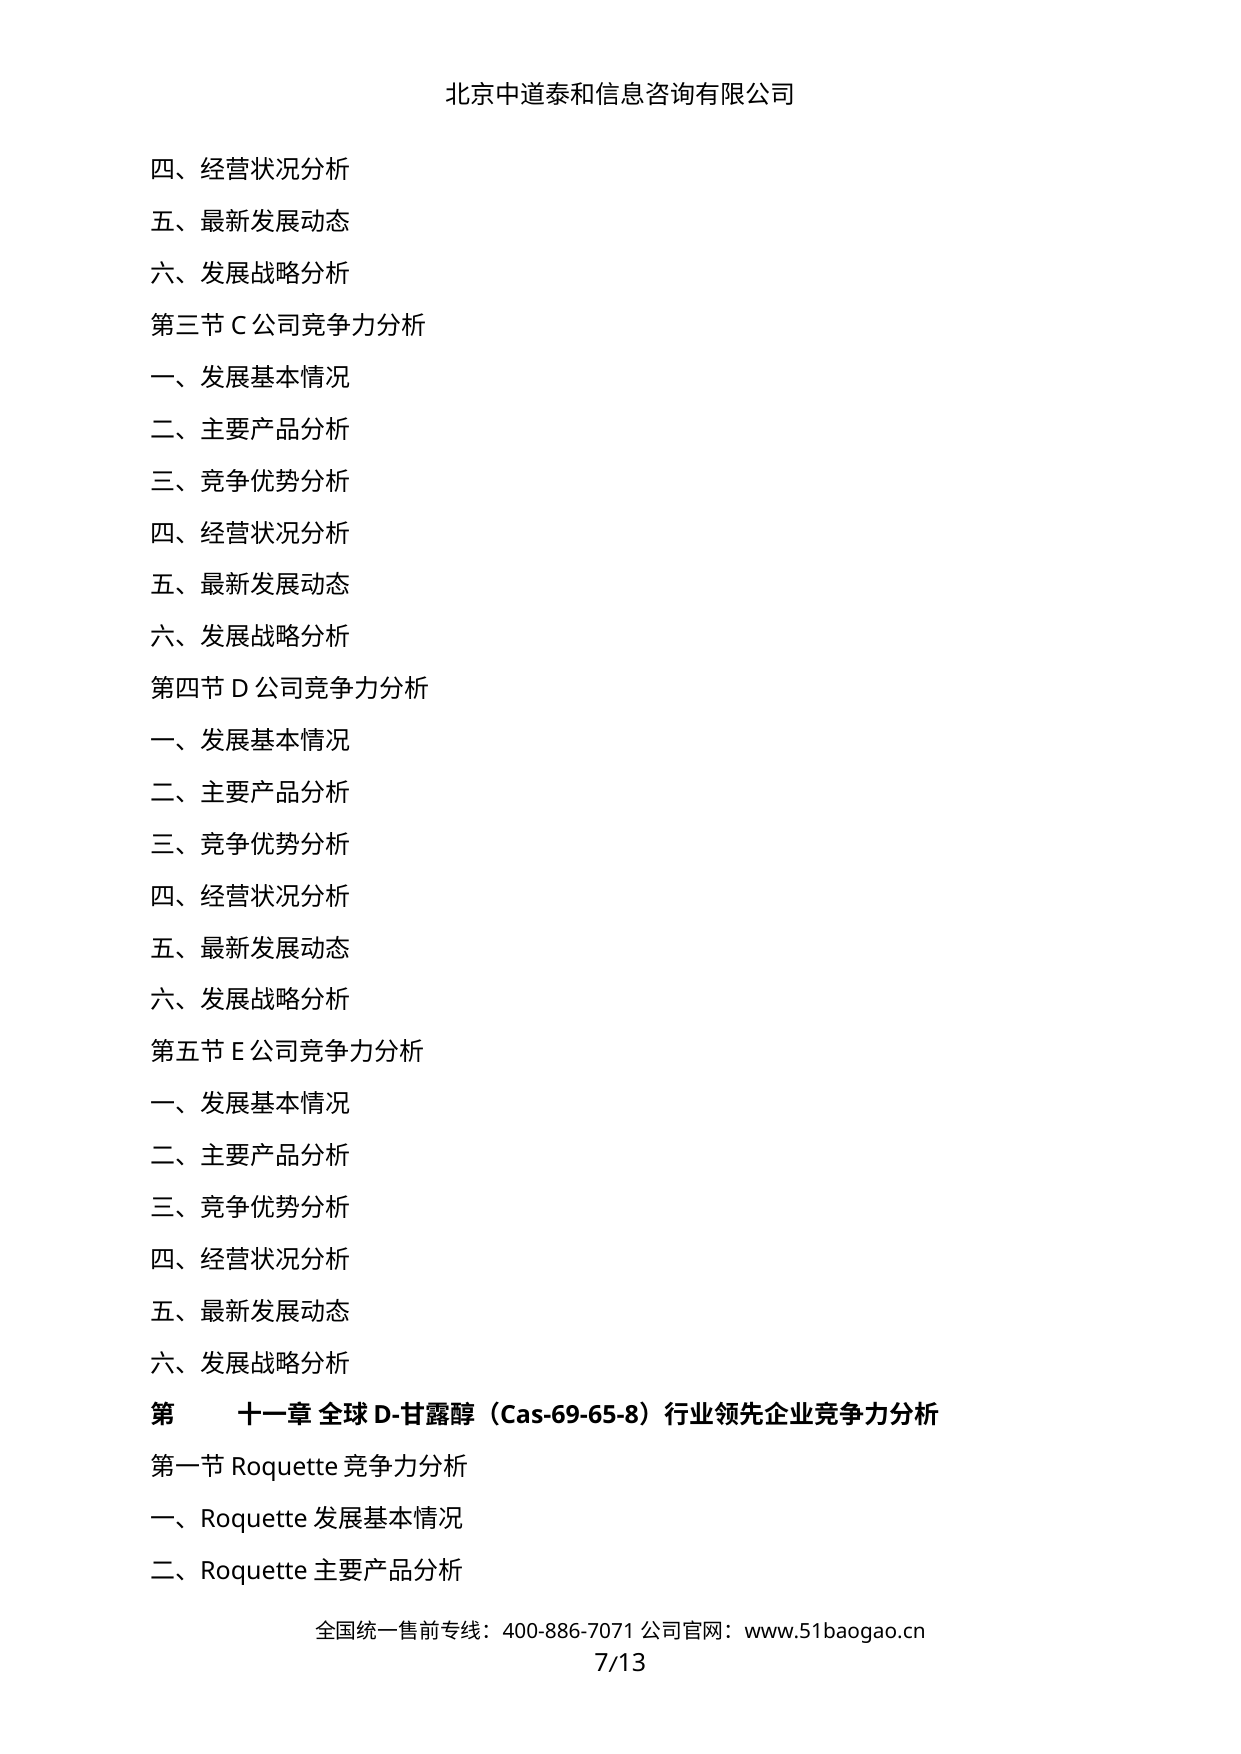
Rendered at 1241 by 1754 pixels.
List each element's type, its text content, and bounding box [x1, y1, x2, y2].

text 三、竞争优势分析 [150, 824, 1090, 861]
text 三、竞争优势分析 [150, 461, 1090, 497]
text 五、最新发展动态 [150, 565, 1090, 601]
text 第 十一章 全球D-甘露醇（Cas-69-65-8）行业领先企业竞争力分析 [150, 1395, 1090, 1431]
text 二、主要产品分析 [150, 1136, 1090, 1172]
text 二、Roquette主要产品分析 [150, 1551, 1090, 1587]
text 四、经营状况分析 [150, 150, 1090, 186]
text 一、发展基本情况 [150, 721, 1090, 757]
text 六、发展战略分析 [150, 980, 1090, 1016]
text 第五节 E公司竞争力分析 [150, 1032, 1090, 1068]
text 四、经营状况分析 [150, 513, 1090, 549]
text 五、最新发展动态 [150, 202, 1090, 238]
text 第四节 D公司竞争力分析 [150, 669, 1090, 705]
text 第三节 C公司竞争力分析 [150, 306, 1090, 342]
text 二、主要产品分析 [150, 409, 1090, 446]
text 三、竞争优势分析 [150, 1187, 1090, 1224]
text 一、发展基本情况 [150, 1084, 1090, 1120]
text 第一节 Roquette竞争力分析 [150, 1447, 1090, 1483]
text 四、经营状况分析 [150, 876, 1090, 912]
text 四、经营状况分析 [150, 1239, 1090, 1276]
text 一、发展基本情况 [150, 357, 1090, 394]
text 六、发展战略分析 [150, 617, 1090, 653]
text 五、最新发展动态 [150, 928, 1090, 964]
text 六、发展战略分析 [150, 254, 1090, 290]
text 六、发展战略分析 [150, 1343, 1090, 1379]
text 五、最新发展动态 [150, 1291, 1090, 1327]
text 二、主要产品分析 [150, 772, 1090, 809]
text 一、Roquette发展基本情况 [150, 1499, 1090, 1535]
